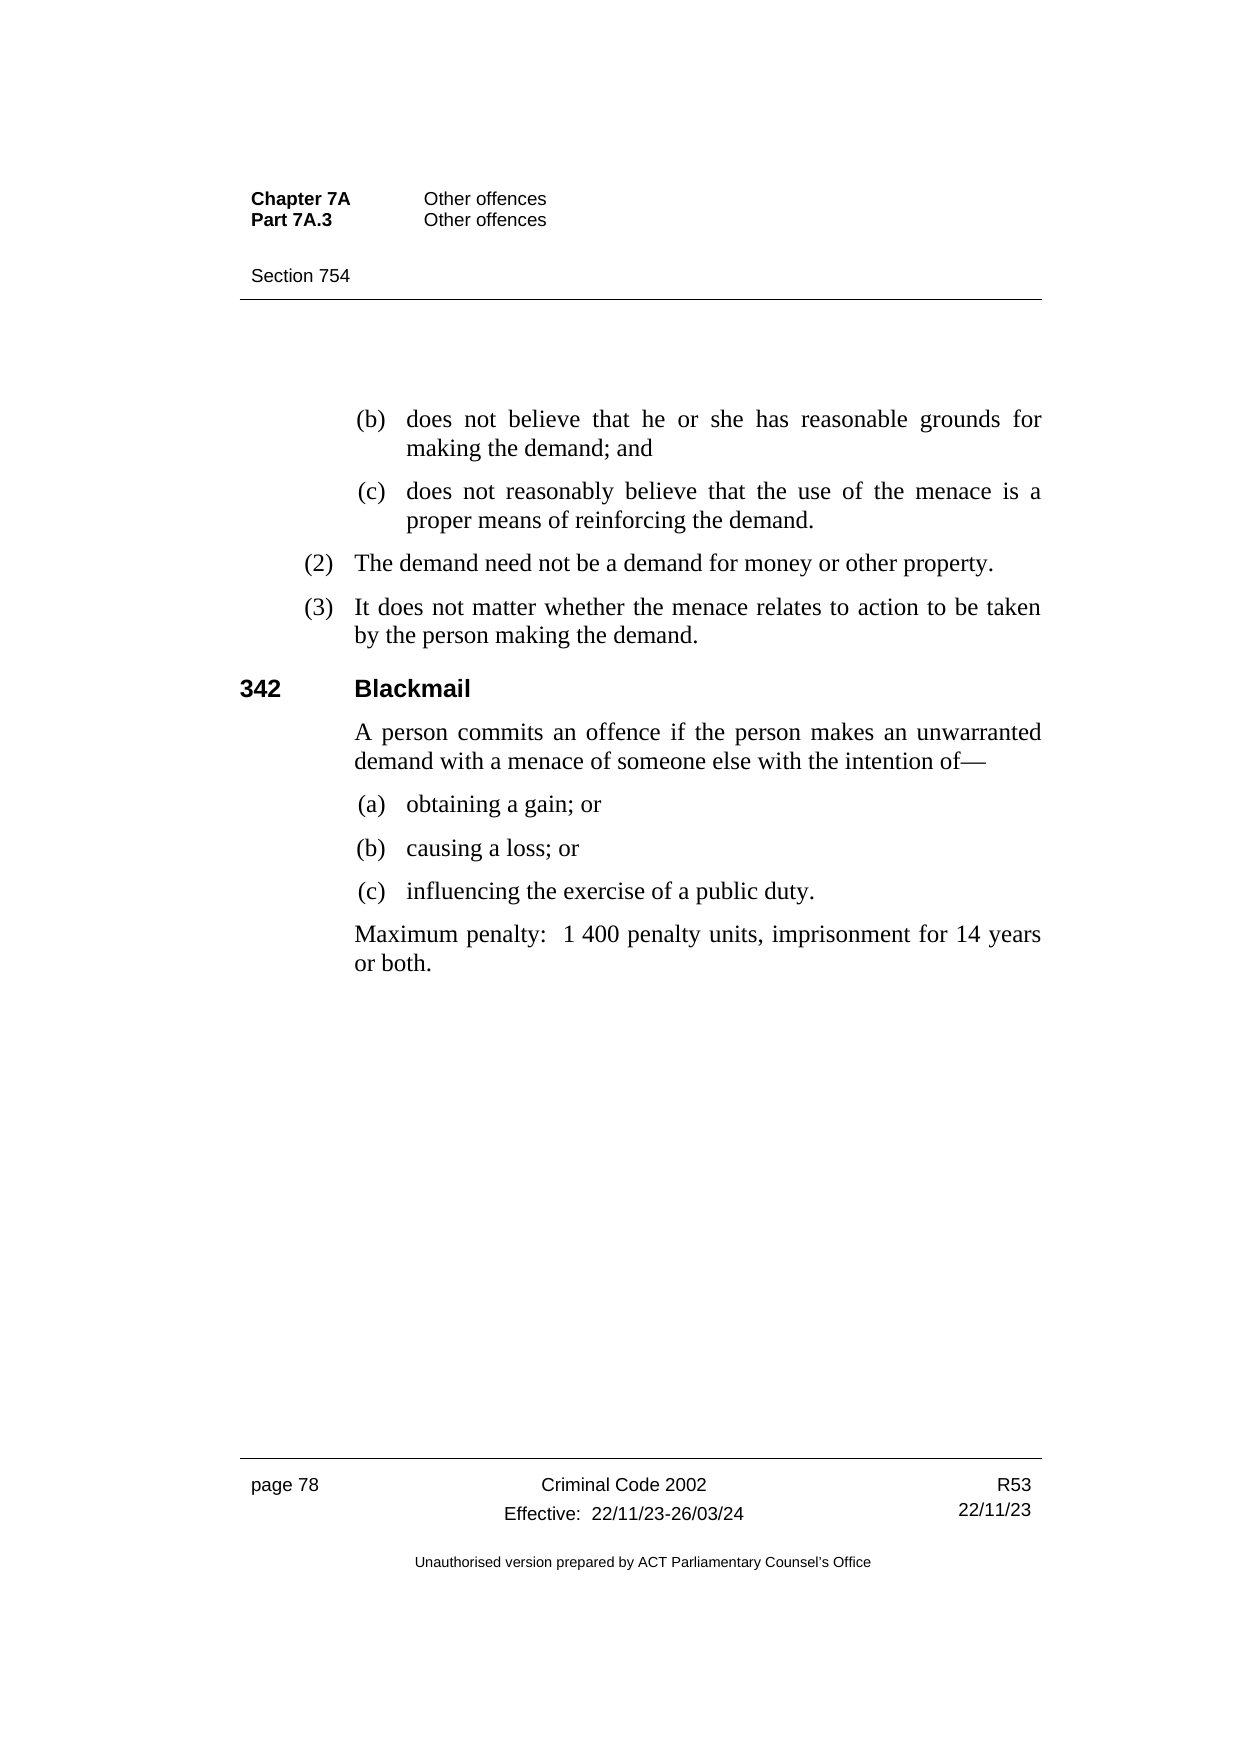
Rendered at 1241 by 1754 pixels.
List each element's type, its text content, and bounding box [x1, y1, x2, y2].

text A person commits an offence if the person makes an unwarranted demand with a menace of someone else with the intention of— [354, 717, 1042, 775]
text (c) does not reasonably believe that the use of the menace is a proper means of reinforcing the demand. [239, 476, 1042, 534]
text (a) obtaining a gain; or [239, 789, 1042, 818]
text (c) influencing the exercise of a public duty. [239, 876, 1042, 905]
text (b) does not believe that he or she has reasonable grounds for making the demand; and [239, 404, 1042, 462]
text (3) It does not matter whether the menace relates to action to be taken by the person making the demand. [239, 592, 1042, 649]
text Maximum penalty: 1 400 penalty units, imprisonment for 14 years or both. [354, 919, 1042, 977]
text (b) causing a loss; or [239, 833, 1042, 862]
text 342 Blackmail [239, 674, 1042, 703]
text (2) The demand need not be a demand for money or other property. [239, 548, 1042, 577]
